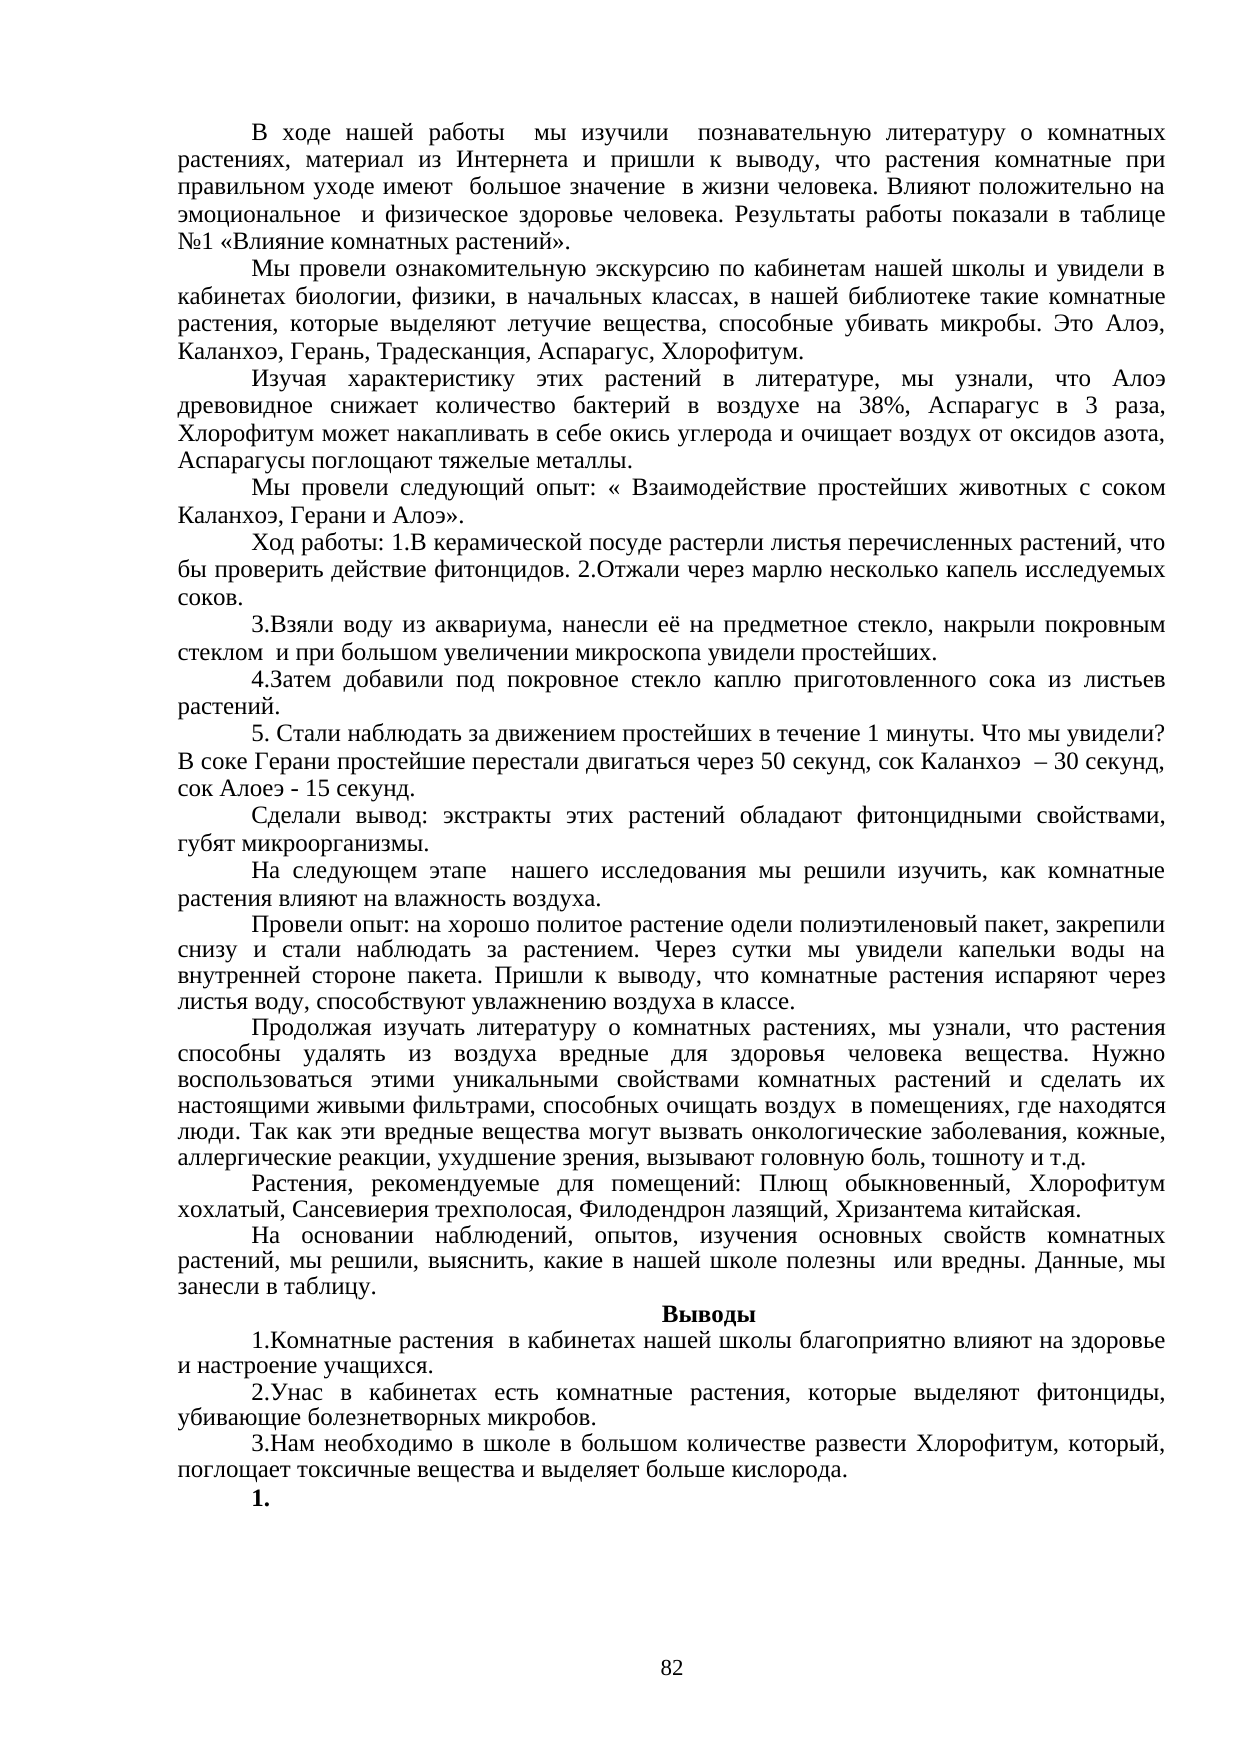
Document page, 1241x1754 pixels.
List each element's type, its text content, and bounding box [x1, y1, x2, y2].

list 3.Нам необходимо в школе в большом количестве развести Хлорофитум, который, поглощает токсичные вещества и выделяет больше кислорода. [177, 1431, 1167, 1483]
list Продолжая изучать литературу о комнатных растениях, мы узнали, что растения способны удалять из воздуха вредные для здоровья человека вещества. Нужно воспользоваться этими уникальными свойствами комнатных растений и сделать их настоящими живыми фильтрами, способных очищать воздух в помещениях, где находятся люди. Так как эти вредные вещества могут вызвать онкологические заболевания, кожные, аллергические реакции, ухудшение зрения, вызывают головную боль, тошноту и т.д. [177, 1015, 1167, 1171]
list 3.Взяли воду из аквариума, нанесли её на предметное стекло, накрыли покровным стеклом и при большом увеличении микроскопа увидели простейших. [177, 611, 1167, 665]
text Выводы [251, 1300, 1167, 1327]
list На следующем этапе нашего исследования мы решили изучить, как комнатные растения влияют на влажность воздуха. [177, 857, 1167, 912]
list 1.Комнатные растения в кабинетах нашей школы благоприятно влияют на здоровье и настроение учащихся. [177, 1327, 1167, 1379]
list В ходе нашей работы мы изучили познавательную литературу о комнатных растениях, материал из Интернета и пришли к выводу, что растения комнатные при правильном уходе имеют большое значение в жизни человека. Влияют положительно на эмоциональное и физическое здоровье человека. Результаты работы показали в таблице №1 «Влияние комнатных растений». [177, 118, 1167, 255]
list Мы провели ознакомительную экскурсию по кабинетам нашей школы и увидели в кабинетах биологии, физики, в начальных классах, в нашей библиотеке такие комнатные растения, которые выделяют летучие вещества, способные убивать микробы. Это Алоэ, Каланхоэ, Герань, Традесканция, Аспарагус, Хлорофитум. [177, 255, 1167, 364]
list Изучая характеристику этих растений в литературе, мы узнали, что Алоэ древовидное снижает количество бактерий в воздухе на 38%, Аспарагус в 3 раза, Хлорофитум может накапливать в себе окись углерода и очищает воздух от оксидов азота, Аспарагусы поглощают тяжелые металлы. [177, 364, 1167, 474]
list 5. Стали наблюдать за движением простейших в течение 1 минуты. Что мы увидели? В соке Герани простейшие перестали двигаться через 50 секунд, сок Каланхоэ – 30 секунд, сок Алоеэ - 15 секунд. [177, 720, 1167, 802]
list Провели опыт: на хорошо политое растение одели полиэтиленовый пакет, закрепили снизу и стали наблюдать за растением. Через сутки мы увидели капельки воды на внутренней стороне пакета. Пришли к выводу, что комнатные растения испаряют через листья воду, способствуют увлажнению воздуха в классе. [177, 912, 1167, 1015]
list Ход работы: 1.В керамической посуде растерли листья перечисленных растений, что бы проверить действие фитонцидов. 2.Отжали через марлю несколько капель исследуемых соков. [177, 529, 1167, 611]
list Растения, рекомендуемые для помещений: Плющ обыкновенный, Хлорофитум хохлатый, Сансевиерия трехполосая, Филодендрон лазящий, Хризантема китайская. [177, 1171, 1167, 1222]
list На основании наблюдений, опытов, изучения основных свойств комнатных растений, мы решили, выяснить, какие в нашей школе полезны или вредны. Данные, мы занесли в таблицу. [177, 1222, 1167, 1300]
list Мы провели следующий опыт: « Взаимодействие простейших животных с соком Каланхоэ, Герани и Алоэ». [177, 474, 1167, 529]
list 4.Затем добавили под покровное стекло каплю приготовленного сока из листьев растений. [177, 665, 1167, 720]
list 2.Унас в кабинетах есть комнатные растения, которые выделяют фитонциды, убивающие болезнетворных микробов. [177, 1379, 1167, 1431]
list Сделали вывод: экстракты этих растений обладают фитонцидными свойствами, губят микроорганизмы. [177, 802, 1167, 857]
